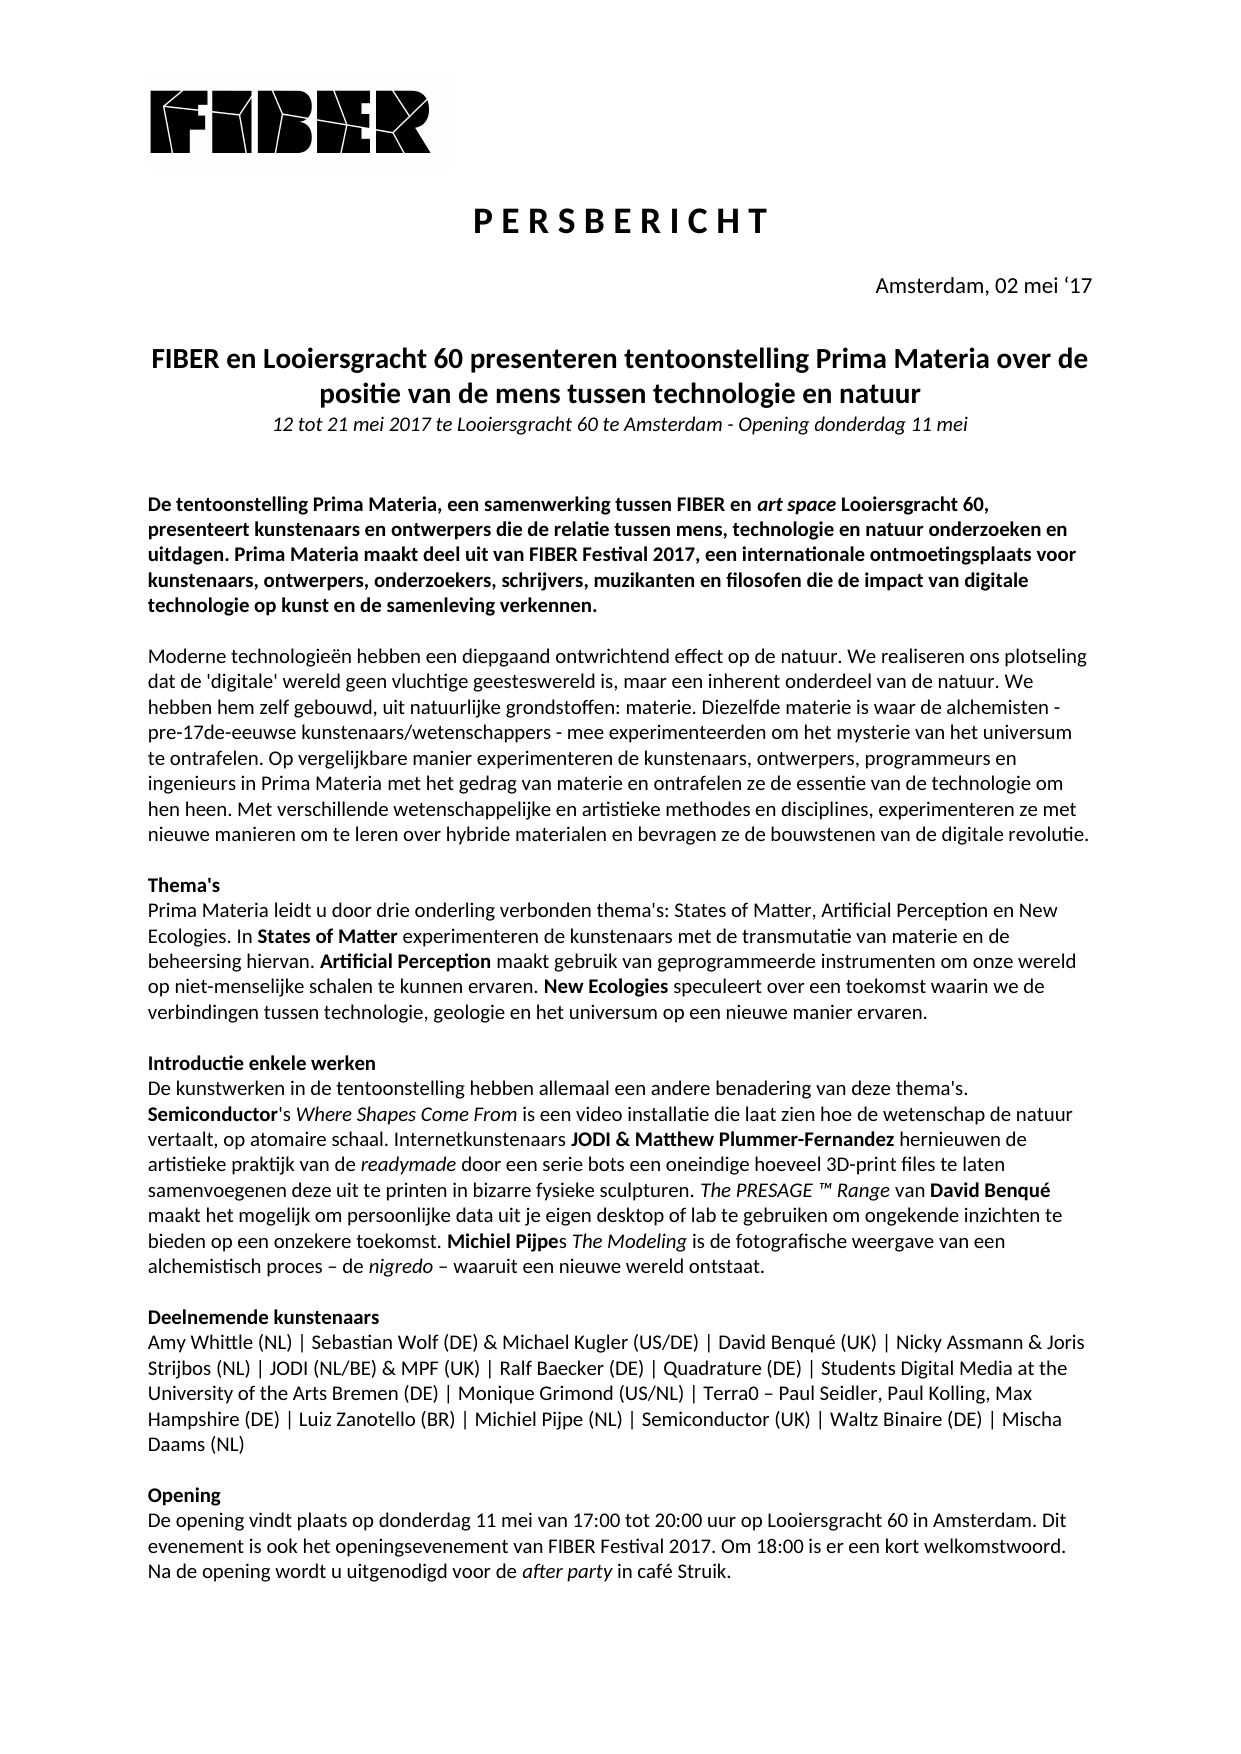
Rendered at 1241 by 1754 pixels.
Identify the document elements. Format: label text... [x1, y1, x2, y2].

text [148, 1457, 1093, 1584]
text De tentoonstelling Prima Materia, een samenwerking tussen FIBER en art space Looiersgracht 60, presenteert kunstenaars en ontwerpers die de relatie tussen mens, technologie en natuur onderzoeken en uitdagen. Prima Materia maakt deel uit van FIBER Festival 2017, een internationale ontmoetingsplaats voor kunstenaars, ontwerpers, onderzoekers, schrijvers, muzikanten en filosofen die de impact van digitale technologie op kunst en de samenleving verkennen. Moderne technologieën hebben een diepgaand ontwrichtend effect op de natuur. We realiseren ons plotseling dat de 'digitale' wereld geen vluchtige geesteswereld is, maar een inherent onderdeel van de natuur. We hebben hem zelf gebouwd, uit natuurlijke grondstoffen: materie. Diezelfde materie is waar de alchemisten - pre-17de-eeuwse kunstenaars/wetenschappers - mee experimenteerden om het mysterie van het universum te ontrafelen. Op vergelijkbare manier experimenteren de kunstenaars, ontwerpers, programmeurs en ingenieurs in Prima Materia met het gedrag van materie en ontrafelen ze de essentie van de technologie om hen heen. Met verschillende wetenschappelijke en artistieke methodes en disciplines, experimenteren ze met nieuwe manieren om te leren over hybride materialen en bevragen ze de bouwstenen van de digitale revolutie. Thema's Prima Materia leidt u door drie onderling verbonden thema's: States of Matter, Artificial Perception en New Ecologies. In States of Matter experimenteren de kunstenaars met de transmutatie van materie en de beheersing hiervan. Artificial Perception maakt gebruik van geprogrammeerde instrumenten om onze wereld op niet-menselijke schalen te kunnen ervaren. New Ecologies speculeert over een toekomst waarin we de verbindingen tussen technologie, geologie en het universum op een nieuwe manier ervaren. Introductie enkele werken De kunstwerken in de tentoonstelling hebben allemaal een andere benadering van deze thema's. Semiconductor's Where Shapes Come From is een video installatie die laat zien hoe de wetenschap de natuur vertaalt, op atomaire schaal. Internetkunstenaars JODI & Matthew Plummer-Fernandez hernieuwen de artistieke praktijk van de readymade door een serie bots een oneindige hoeveel 3D-print files te laten samenvoegenen deze uit te printen in bizarre fysieke sculpturen. The PRESAGE ™ Range van David Benqué maakt het mogelijk om persoonlijke data uit je eigen desktop of lab te gebruiken om ongekende inzichten te bieden op een onzekere toekomst. Michiel Pijpes The Modeling is de fotografische weergave van een alchemistisch proces – de nigredo – waaruit een nieuwe wereld ontstaat. Deelnemende kunstenaars Amy Whittle (NL) | Sebastian Wolf (DE) & Michael Kugler (US/DE) | David Benqué (UK) | Nicky Assmann & Joris Strijbos (NL) | JODI (NL/BE) & MPF (UK) | Ralf Baecker (DE) | Quadrature (DE) | Students Digital Media at the University of the Arts Bremen (DE) | Monique Grimond (US/NL) | Terra0 – Paul Seidler, Paul Kolling, Max Hampshire (DE) | Luiz Zanotello (BR) | Michiel Pijpe (NL) | Semiconductor (UK) | Waltz Binaire (DE) | Mischa Daams (NL) [148, 491, 1093, 1457]
text FIBER en Looiersgracht 60 presenteren tentoonstelling Prima Materia over de positie van de mens tussen technologie en natuur 12 tot 21 mei 2017 te Looiersgracht 60 te Amsterdam - Opening donderdag 11 mei [148, 340, 1093, 491]
picture [147, 73, 451, 170]
text Amsterdam, 02 mei ‘17 [148, 271, 1093, 299]
text P E R S B E R I C H T [148, 197, 1093, 243]
